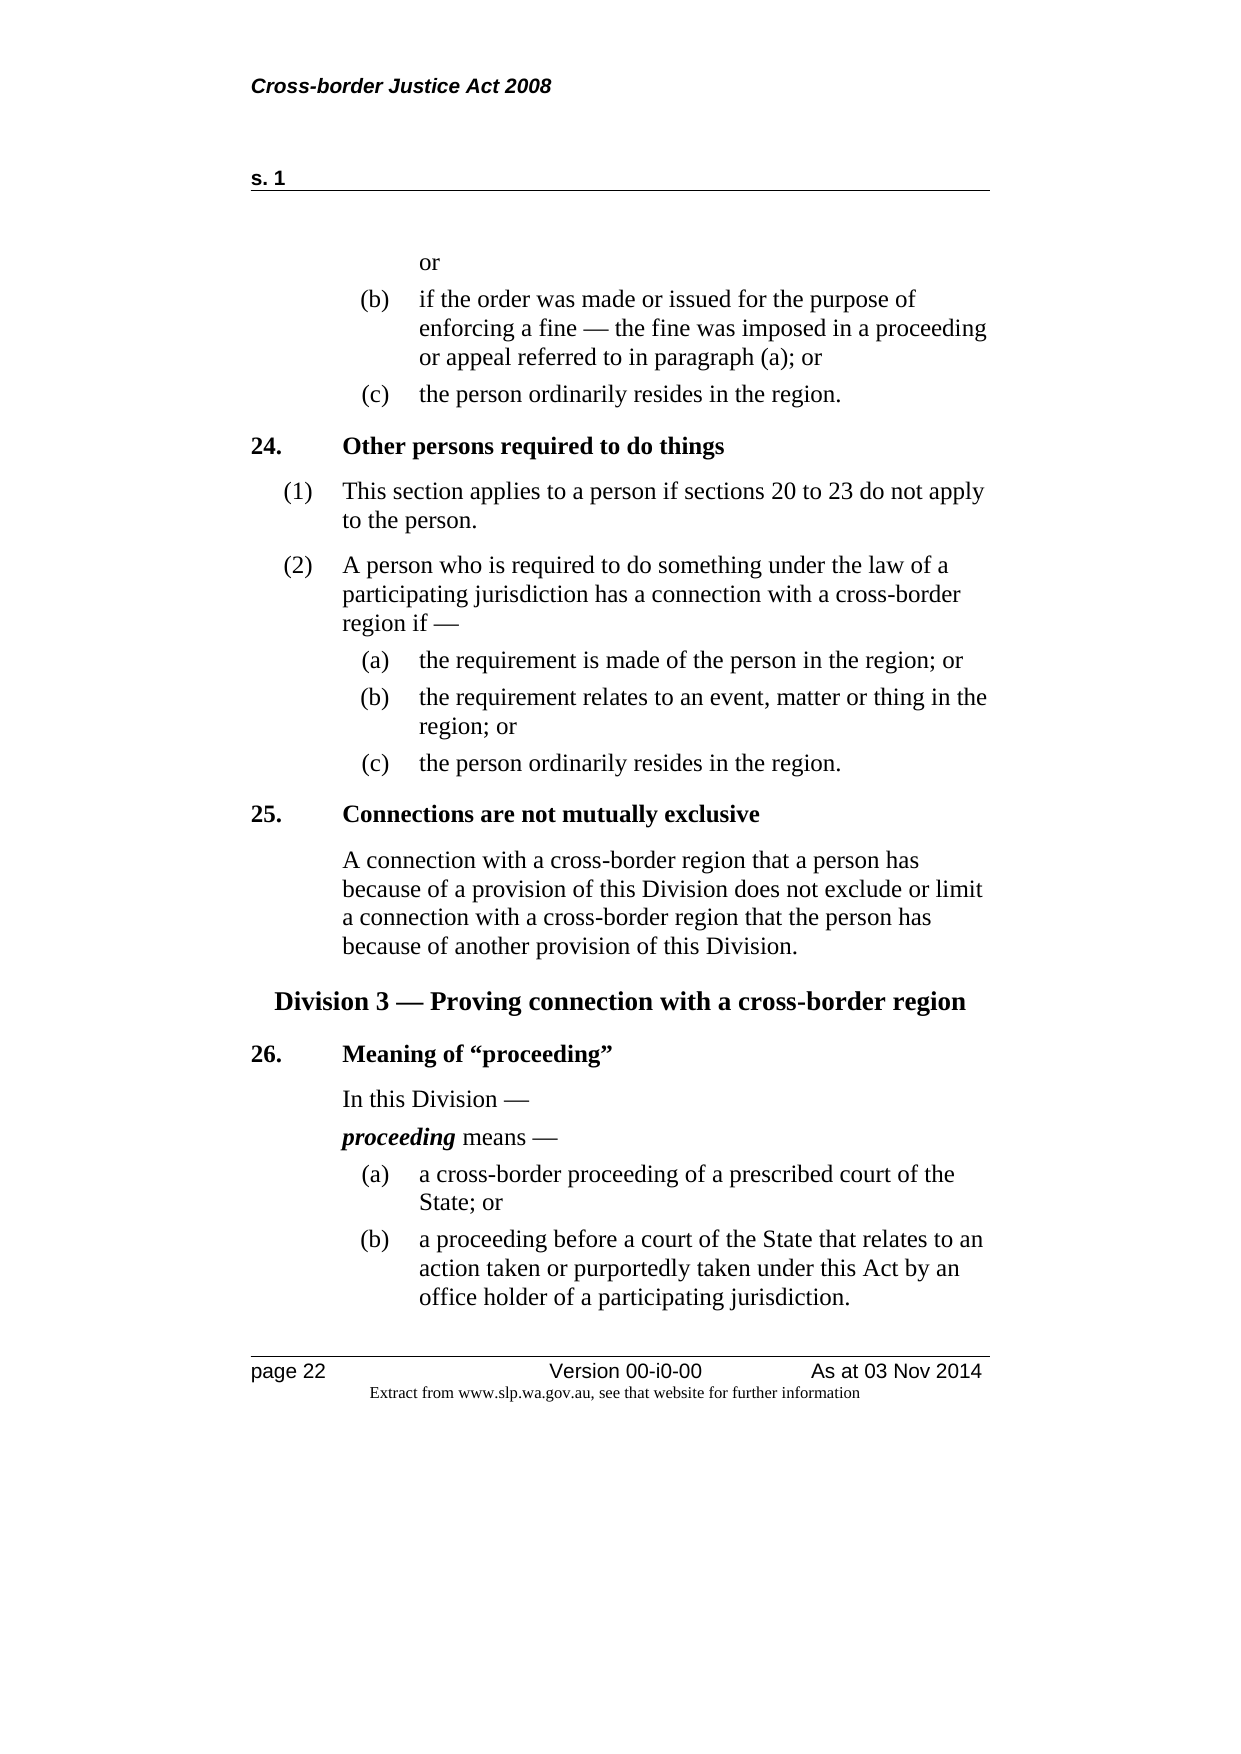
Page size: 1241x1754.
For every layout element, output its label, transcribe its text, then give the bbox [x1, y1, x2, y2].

text (a) the requirement is made of the person in the region; or [251, 645, 990, 674]
text (2) A person who is required to do something under the law of a participating jurisdiction has a connection with a cross-border region if — [251, 550, 990, 637]
text In this Division — [251, 1084, 990, 1113]
text (c) the person ordinarily resides in the region. [251, 748, 990, 777]
text or [251, 247, 990, 276]
text (a) a cross-border proceeding of a prescribed court of the State; or [251, 1159, 990, 1216]
text (c) the person ordinarily resides in the region. [251, 379, 990, 408]
subtitle 26. Meaning of “proceeding” [251, 1039, 990, 1068]
subtitle 24. Other persons required to do things [251, 431, 990, 459]
text (b) if the order was made or issued for the purpose of enforcing a fine — the fine was imposed in a proceeding or appeal referred to in paragraph (a); or [251, 284, 990, 371]
text proceeding means — [251, 1122, 990, 1150]
text (b) a proceeding before a court of the State that relates to an action taken or purportedly taken under this Act by an office holder of a participating jurisdiction. [251, 1224, 990, 1311]
text (b) the requirement relates to an event, matter or thing in the region; or [251, 682, 990, 739]
subtitle 25. Connections are not mutually exclusive [251, 799, 990, 828]
text A connection with a cross-border region that a person has because of a provision of this Division does not exclude or limit a connection with a cross-border region that the person has because of another provision of this Division. [251, 845, 990, 960]
text (1) This section applies to a person if sections 20 to 23 do not apply to the person. [251, 476, 990, 534]
subtitle Division 3 — Proving connection with a cross-border region [251, 985, 990, 1016]
